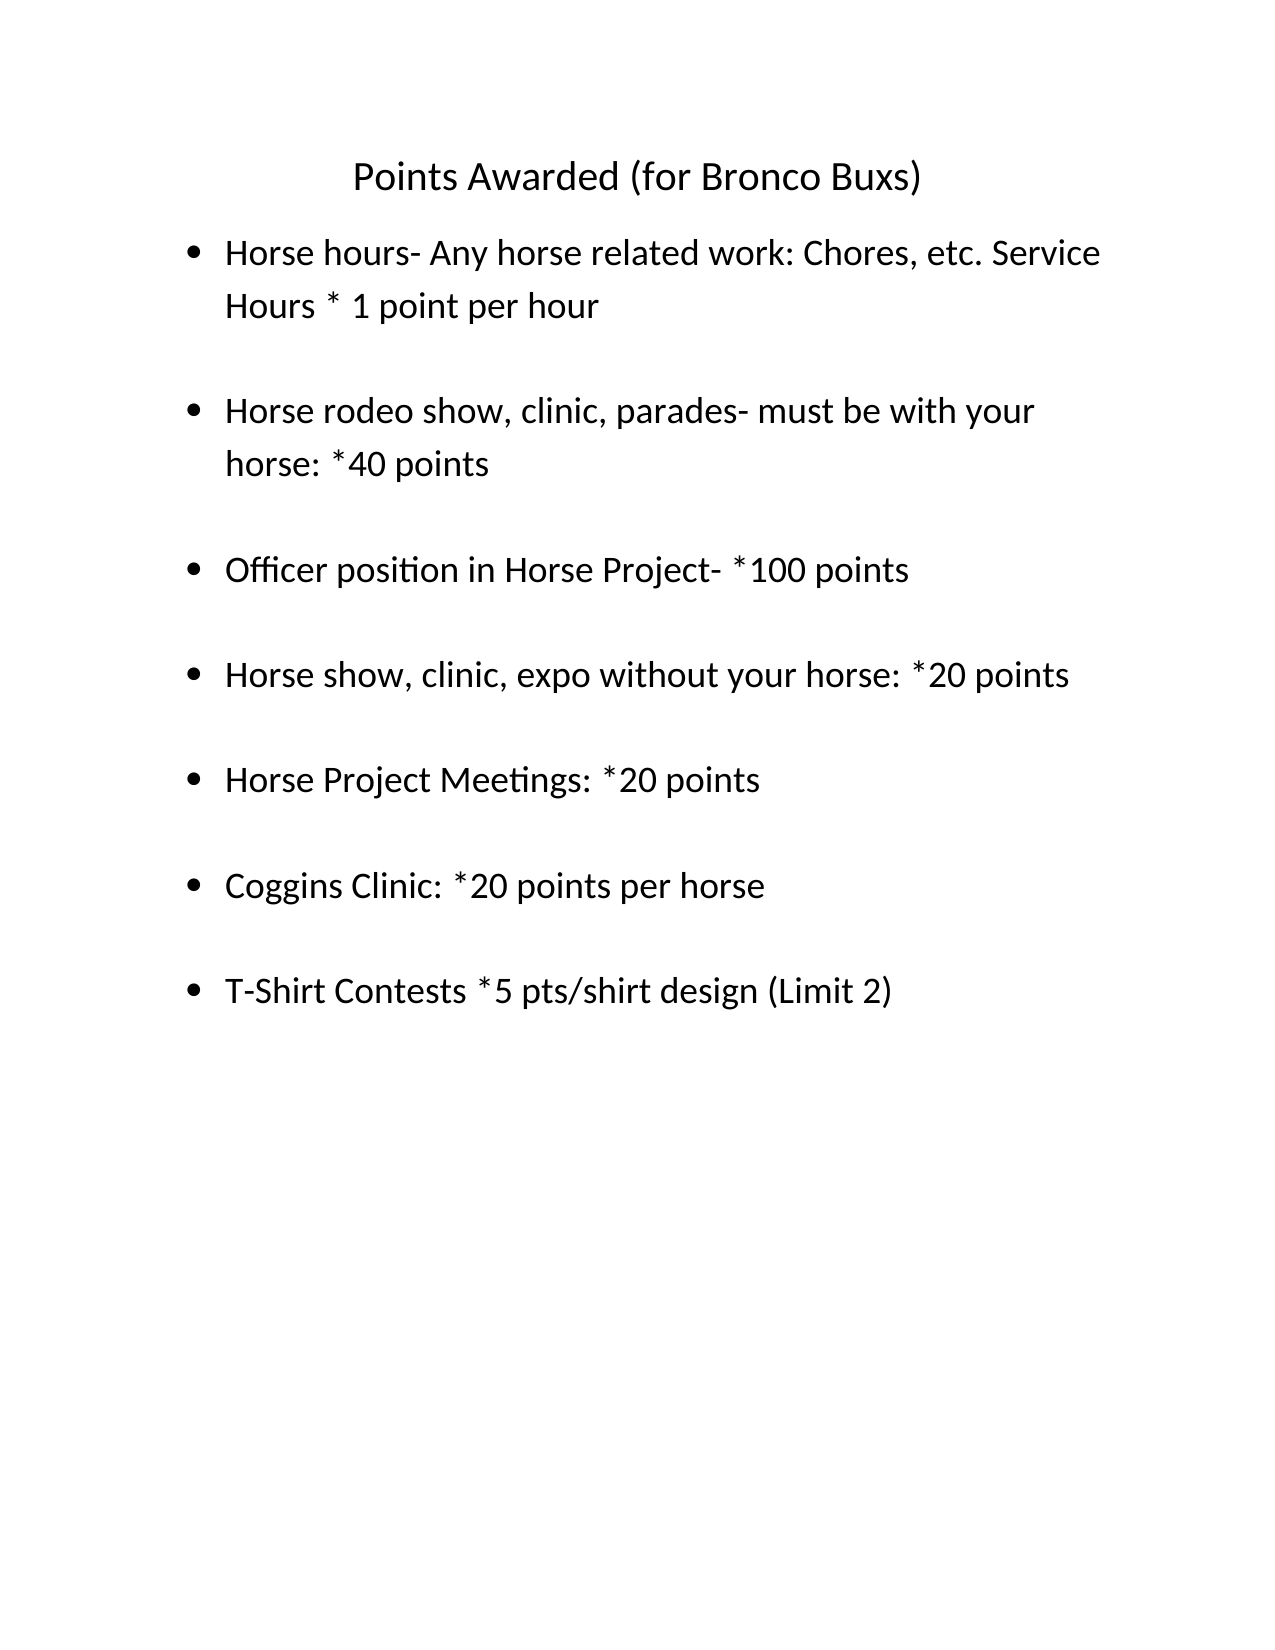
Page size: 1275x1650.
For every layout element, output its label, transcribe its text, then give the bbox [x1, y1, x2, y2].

list Coggins Clinic: *20 points per horse [187, 862, 1125, 908]
list T-Shirt Contests *5 pts/shirt design (Limit 2) [187, 967, 1125, 1013]
list Horse Project Meetings: *20 points [187, 756, 1125, 802]
list Horse show, clinic, expo without your horse: *20 points [187, 651, 1125, 697]
list Horse rodeo show, clinic, parades- must be with your horse: *40 points [187, 387, 1125, 486]
list Officer position in Horse Project- *100 points [187, 546, 1125, 591]
list Horse hours- Any horse related work: Chores, etc. Service Hours * 1 point per hour [187, 229, 1125, 328]
text Points Awarded (for Bronco Buxs) [150, 150, 1125, 201]
